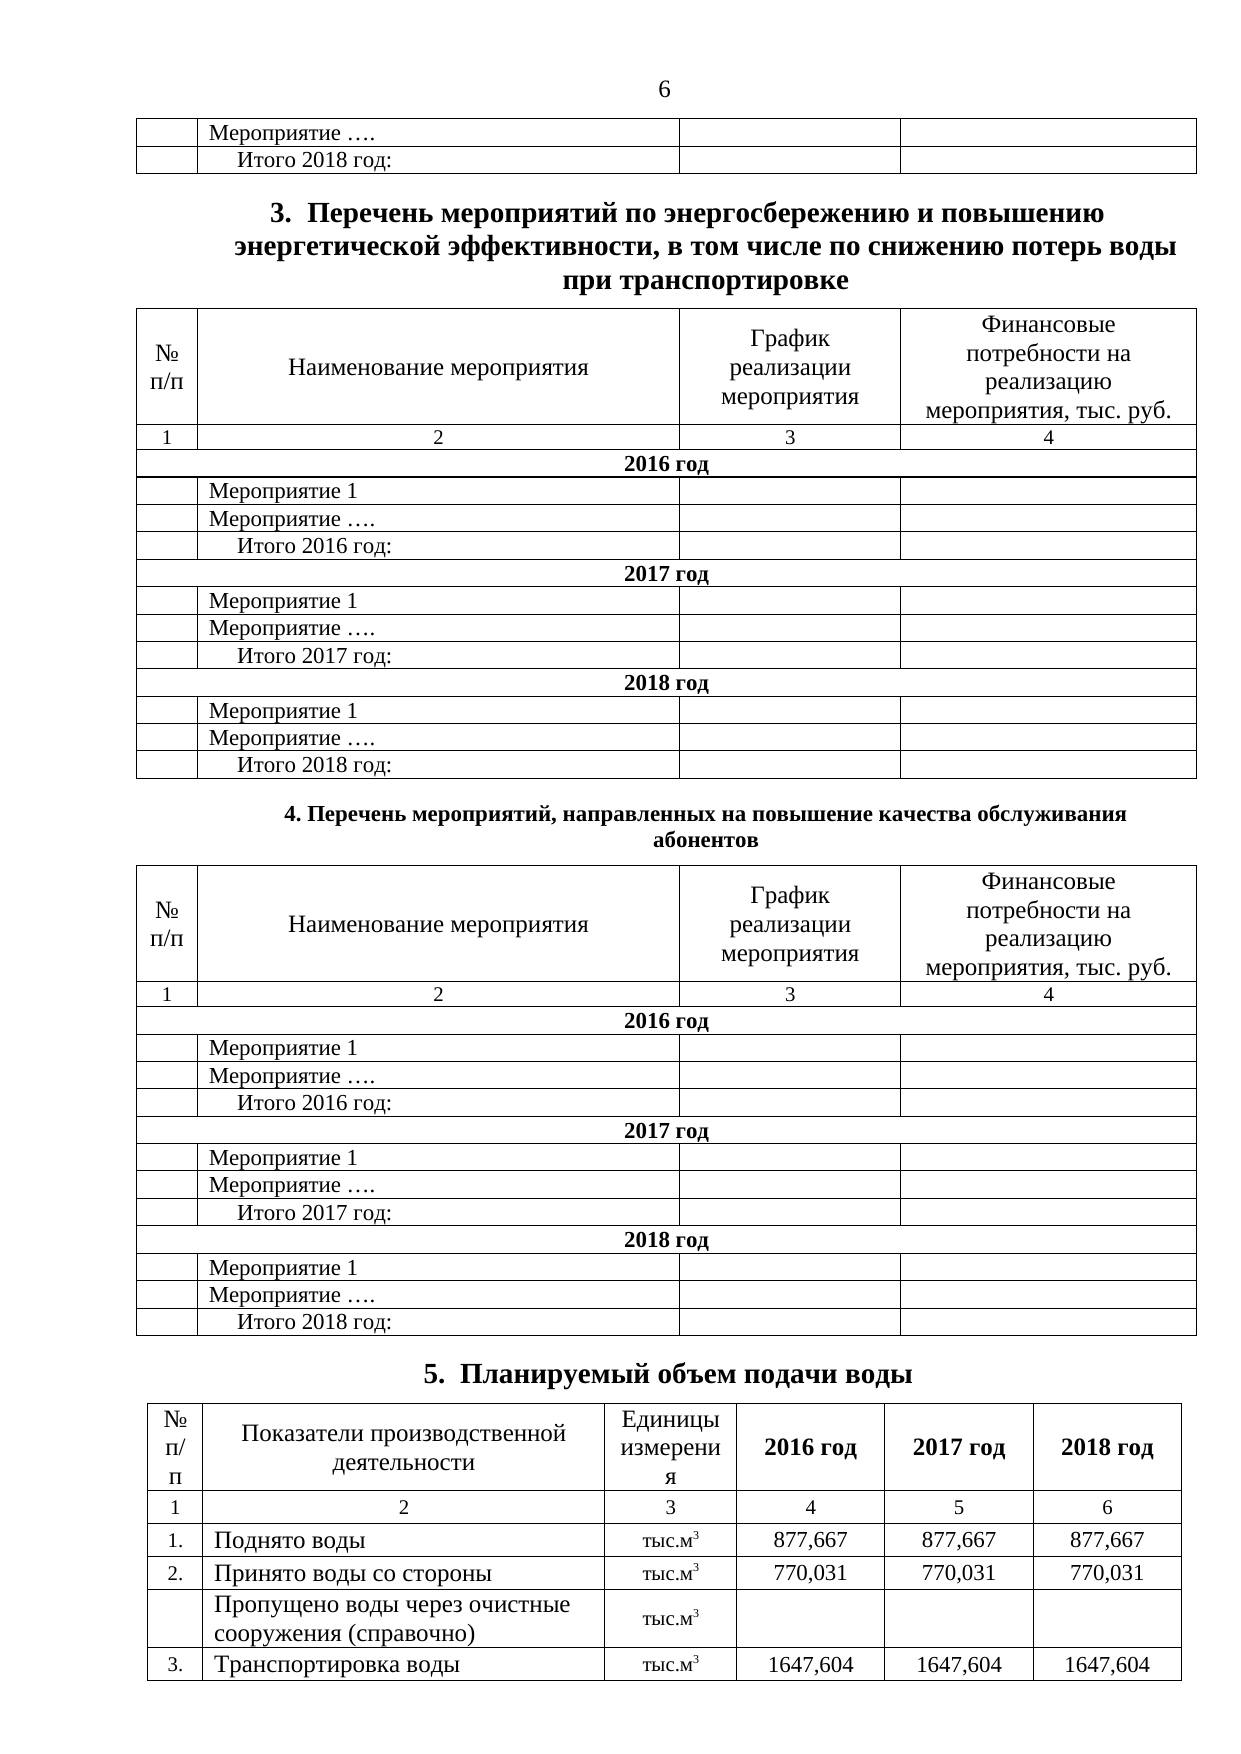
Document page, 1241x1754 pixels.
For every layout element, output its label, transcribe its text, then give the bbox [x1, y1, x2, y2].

table_cell тыс.м3 [605, 1524, 736, 1556]
table_cell Поднято воды [203, 1524, 604, 1556]
table_cell Итого 2017 год: [198, 1199, 679, 1225]
table_cell [885, 1590, 1033, 1647]
table_cell Мероприятие …. [198, 724, 679, 750]
table_cell [680, 119, 900, 146]
table_cell Мероприятие …. [198, 505, 679, 531]
table_cell [901, 587, 1196, 613]
table_cell [137, 505, 197, 531]
table_cell [680, 147, 900, 173]
table_cell [901, 1089, 1196, 1116]
table_cell [680, 478, 900, 504]
table_cell [901, 1281, 1196, 1307]
table_header Финансовые потребности на реализацию мероприятия, тыс. руб. [901, 309, 1196, 424]
table_cell [680, 1171, 900, 1198]
table_cell 3 [680, 425, 900, 449]
table_cell Мероприятие …. [198, 1171, 679, 1198]
table_cell [901, 1254, 1196, 1280]
table_cell 1 [137, 425, 197, 449]
table_cell 2017 год [137, 560, 1196, 586]
table_header № п/п [137, 866, 197, 981]
table_cell [901, 478, 1196, 504]
table_header Показатели производственной деятельности [203, 1404, 604, 1490]
table_cell [137, 587, 197, 613]
table_cell [680, 1144, 900, 1170]
table_header График реализации мероприятия [680, 309, 900, 424]
table_cell [1034, 1590, 1181, 1647]
table_cell Мероприятие …. [198, 1281, 679, 1307]
table_cell [137, 1089, 197, 1116]
table_cell [901, 119, 1196, 146]
table_cell [901, 642, 1196, 668]
table_cell [680, 587, 900, 613]
table_cell 1 [137, 982, 197, 1006]
table_cell 3 [605, 1491, 736, 1523]
table_cell Мероприятие 1 [198, 1254, 679, 1280]
table_cell 2. [148, 1557, 202, 1588]
table_cell [137, 1199, 197, 1225]
table_cell [680, 697, 900, 723]
table_cell [680, 1062, 900, 1088]
table_header 2016 год [737, 1404, 884, 1490]
table_cell 4 [901, 982, 1196, 1006]
table_cell 2018 год [137, 669, 1196, 696]
table_cell [901, 1171, 1196, 1198]
table_cell 2 [198, 982, 679, 1006]
table_cell Мероприятие …. [198, 119, 679, 146]
table_cell [137, 1171, 197, 1198]
table_cell 770,031 [1034, 1557, 1181, 1588]
table_cell [137, 478, 197, 504]
table_cell 1647,604 [1034, 1648, 1181, 1680]
table_cell [680, 532, 900, 559]
table_cell 2 [203, 1491, 604, 1523]
table_header № п/п [137, 309, 197, 424]
table_cell [680, 615, 900, 641]
table_cell [901, 532, 1196, 559]
table_cell [901, 1062, 1196, 1088]
table_cell Итого 2017 год: [198, 642, 679, 668]
table_cell тыс.м3 [605, 1648, 736, 1680]
table_cell Итого 2016 год: [198, 532, 679, 559]
table_cell Мероприятие 1 [198, 587, 679, 613]
table_cell [901, 505, 1196, 531]
table_header № п/п [148, 1404, 202, 1490]
table_cell [680, 1199, 900, 1225]
table_cell [680, 1254, 900, 1280]
table_cell [901, 615, 1196, 641]
table_header Финансовые потребности на реализацию мероприятия, тыс. руб. [901, 866, 1196, 981]
table_cell [680, 1089, 900, 1116]
table_cell 5 [885, 1491, 1033, 1523]
table_header Наименование мероприятия [198, 309, 679, 424]
table_cell [137, 1062, 197, 1088]
table_cell 877,667 [1034, 1524, 1181, 1556]
table_cell 2018 год [137, 1226, 1196, 1253]
table_header 2017 год [885, 1404, 1033, 1490]
table_cell Пропущено воды через очистные сооружения (справочно) [203, 1590, 604, 1647]
table_cell 2 [198, 425, 679, 449]
table_cell 770,031 [885, 1557, 1033, 1588]
table_cell [737, 1590, 884, 1647]
table_cell Итого 2016 год: [198, 1089, 679, 1116]
table_cell [680, 505, 900, 531]
table_cell 1647,604 [885, 1648, 1033, 1680]
table_cell [680, 642, 900, 668]
table_cell Итого 2018 год: [198, 751, 679, 778]
table_cell [901, 1035, 1196, 1061]
table_header График реализации мероприятия [680, 866, 900, 981]
table_cell [137, 1281, 197, 1307]
table_cell Мероприятие …. [198, 1062, 679, 1088]
table_cell 3. [148, 1648, 202, 1680]
table_cell [901, 1144, 1196, 1170]
table_cell Мероприятие …. [198, 615, 679, 641]
table_cell [901, 724, 1196, 750]
table_cell [901, 1309, 1196, 1335]
text 5. Планируемый объем подачи воды [148, 1357, 1181, 1390]
table_cell [680, 751, 900, 778]
table_cell 1 [148, 1491, 202, 1523]
text 4. Перечень мероприятий, направленных на повышение качества обслуживания абонентов [230, 800, 1181, 852]
table_cell [901, 697, 1196, 723]
table_header 2018 год [1034, 1404, 1181, 1490]
table_cell 3 [680, 982, 900, 1006]
table_cell [680, 724, 900, 750]
table_cell [148, 1590, 202, 1647]
table_cell [137, 724, 197, 750]
table_cell [137, 532, 197, 559]
table_cell 1647,604 [737, 1648, 884, 1680]
table_cell [680, 1309, 900, 1335]
table_cell Мероприятие 1 [198, 478, 679, 504]
table_cell Итого 2018 год: [198, 1309, 679, 1335]
table_cell Мероприятие 1 [198, 1035, 679, 1061]
table_cell [137, 147, 197, 173]
table_cell тыс.м3 [605, 1557, 736, 1588]
table_cell [901, 751, 1196, 778]
table_cell [901, 1199, 1196, 1225]
table_cell 2017 год [137, 1117, 1196, 1143]
table_header Наименование мероприятия [198, 866, 679, 981]
table_cell [680, 1281, 900, 1307]
table_cell [137, 697, 197, 723]
table_cell 877,667 [885, 1524, 1033, 1556]
table_cell Принято воды со стороны [203, 1557, 604, 1588]
table_cell [137, 642, 197, 668]
table_cell [680, 1035, 900, 1061]
table_cell 2016 год [137, 450, 1196, 476]
table_cell [901, 147, 1196, 173]
table_header Единицы измерения [605, 1404, 736, 1490]
table_cell [137, 751, 197, 778]
list Перечень мероприятий по энергосбережению и повышению энергетической эффективности, в том числе по снижению потерь воды при транспортировке [193, 195, 1181, 295]
table_cell 1. [148, 1524, 202, 1556]
table_cell 2016 год [137, 1007, 1196, 1033]
table_cell 4 [737, 1491, 884, 1523]
table_cell [137, 615, 197, 641]
table_cell [137, 119, 197, 146]
table_cell Мероприятие 1 [198, 697, 679, 723]
table_cell Итого 2018 год: [198, 147, 679, 173]
table_cell 6 [1034, 1491, 1181, 1523]
table_cell [137, 1254, 197, 1280]
table_cell [137, 1144, 197, 1170]
table_cell 4 [901, 425, 1196, 449]
table_cell Мероприятие 1 [198, 1144, 679, 1170]
table_cell 770,031 [737, 1557, 884, 1588]
table_cell [137, 1035, 197, 1061]
table_cell 877,667 [737, 1524, 884, 1556]
table_cell Транспортировка воды [203, 1648, 604, 1680]
table_cell [137, 1309, 197, 1335]
table_cell тыс.м3 [605, 1590, 736, 1647]
